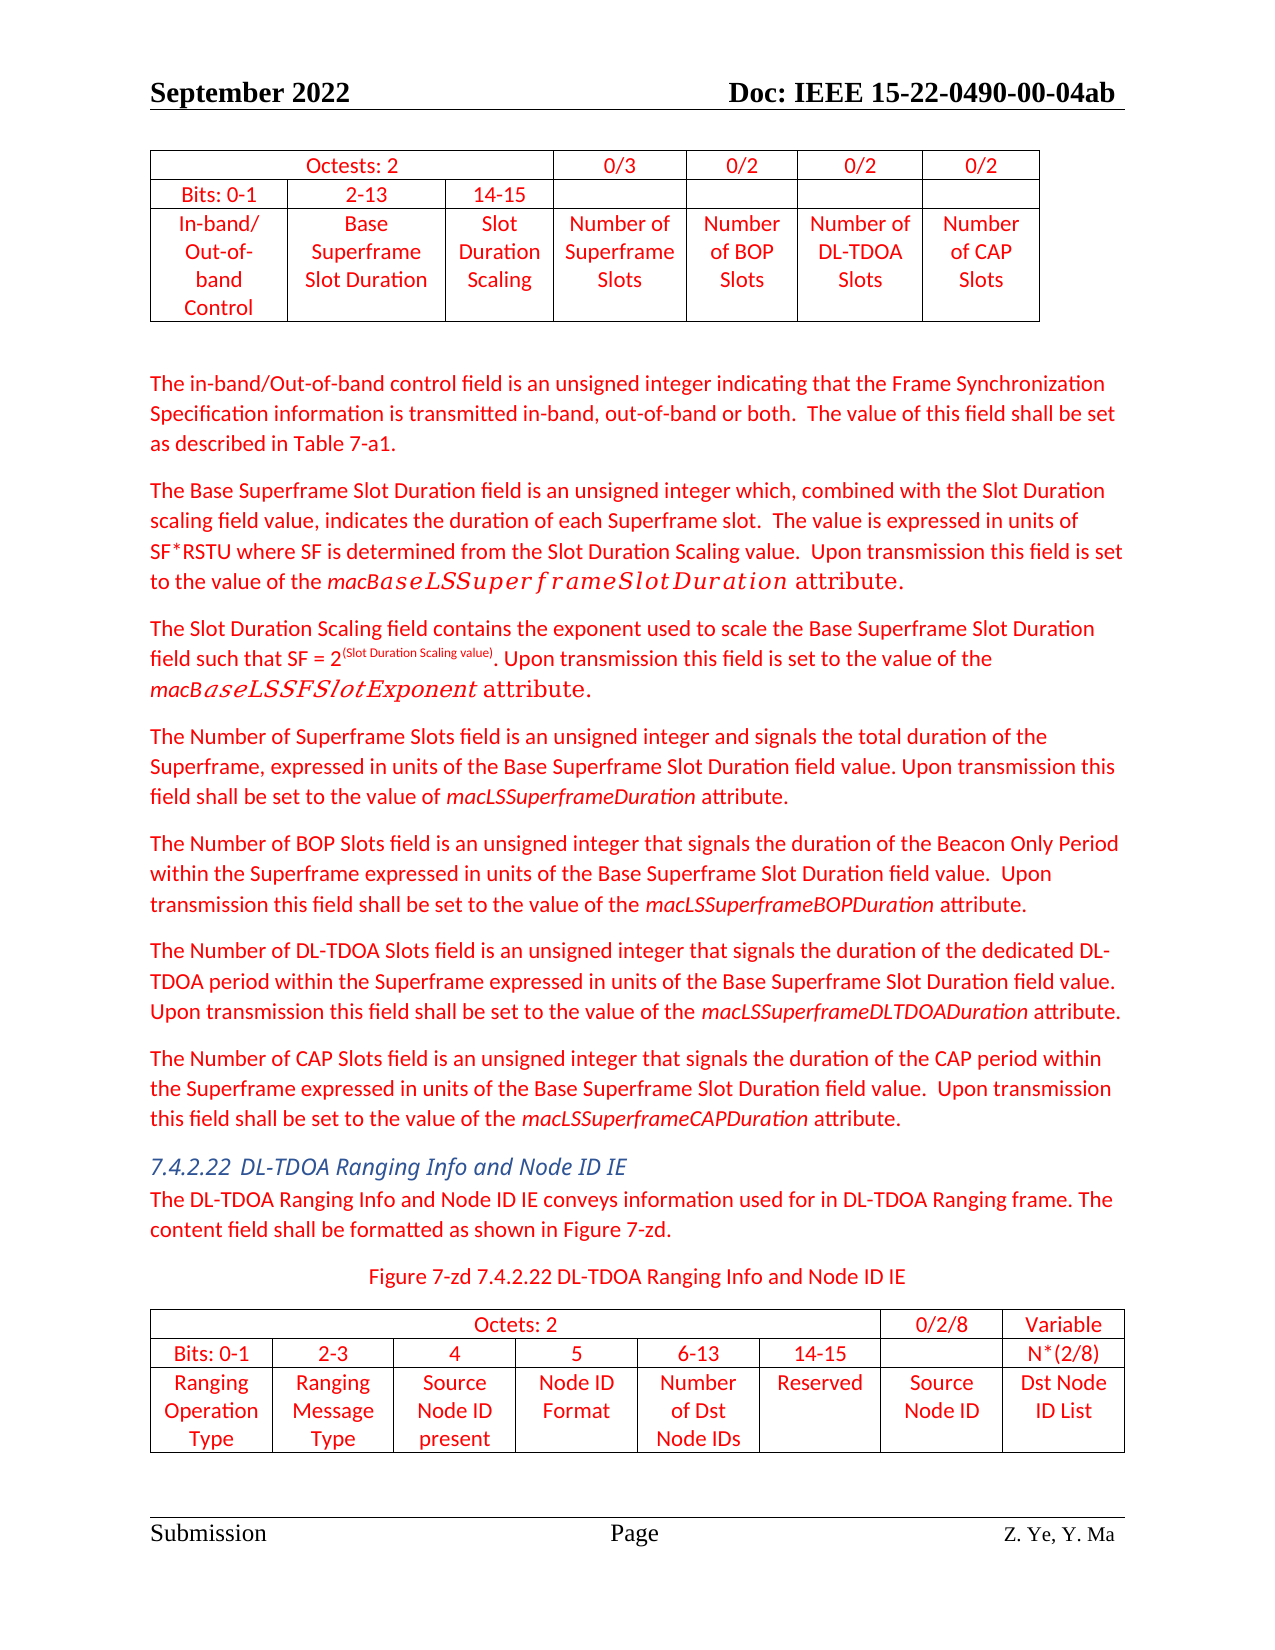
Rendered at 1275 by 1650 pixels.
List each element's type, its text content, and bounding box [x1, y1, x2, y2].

table_header Variable [1003, 1310, 1124, 1338]
table_cell Number of DL-TDOA Slots [798, 209, 922, 321]
text The DL-TDOA Ranging Info and Node ID IE conveys information used for in DL-TDOA Ranging frame. The content field shall be formatted as shown in Figure 7-zd. [150, 1185, 1125, 1243]
text The Slot Duration Scaling field contains the exponent used to scale the Base Superframe Slot Duration field such that SF = 2(Slot Duration Scaling value). Upon transmission this field is set to the value of the macB𝑎𝑠𝑒LS𝑆F𝑆𝑙𝑜𝑡Exponent attribute. [150, 614, 1125, 703]
table_cell Ranging Message Type [273, 1368, 393, 1452]
table_cell [687, 180, 797, 208]
table_cell Source Node ID [881, 1368, 1002, 1452]
table_cell 14-15 [760, 1339, 880, 1367]
table_cell 4 [394, 1339, 515, 1367]
table_cell 6-13 [638, 1339, 759, 1367]
table_cell Number of Dst Node IDs [638, 1368, 759, 1452]
subtitle DL-TDOA Ranging Info and Node ID IE [150, 1151, 1125, 1182]
table_cell 5 [516, 1339, 637, 1367]
table_cell Number of CAP Slots [923, 209, 1039, 321]
table_header 0/3 [554, 151, 686, 179]
table_cell [554, 180, 686, 208]
table_cell Ranging Operation Type [151, 1368, 272, 1452]
table_cell [798, 180, 922, 208]
table_header Octests: 2 [151, 151, 553, 179]
table_cell Number of BOP Slots [687, 209, 797, 321]
table_header 0/2/8 [881, 1310, 1002, 1338]
table_cell 2-3 [273, 1339, 393, 1367]
table_cell [923, 180, 1039, 208]
table_cell 14-15 [446, 180, 553, 208]
table_cell Bits: 0-1 [151, 1339, 272, 1367]
table_cell In-band/Out-of-band Control [151, 209, 287, 321]
table_cell Node ID Format [516, 1368, 637, 1452]
table_cell Source Node ID present [394, 1368, 515, 1452]
table_cell N*(2/8) [1003, 1339, 1124, 1367]
table_cell [881, 1339, 1002, 1367]
table_cell 2-13 [288, 180, 445, 208]
text The Base Superframe Slot Duration field is an unsigned integer which, combined with the Slot Duration scaling field value, indicates the duration of each Superframe slot. The value is expressed in units of SF*RSTU where SF is determined from the Slot Duration Scaling value. Upon transmission this field is set to the value of the macB𝑎𝑠𝑒LS𝑆𝑢𝑝𝑒𝑟𝑓𝑟𝑎𝑚𝑒𝑆𝑙𝑜𝑡𝐷𝑢𝑟𝑎𝑡𝑖𝑜𝑛 attribute. [150, 476, 1125, 596]
text The Number of CAP Slots field is an unsigned integer that signals the duration of the CAP period within the Superframe expressed in units of the Base Superframe Slot Duration field value. Upon transmission this field shall be set to the value of the macLSSuperframeCAPDuration attribute. [150, 1044, 1125, 1132]
table_cell Number of Superframe Slots [554, 209, 686, 321]
table_header 0/2 [687, 151, 797, 179]
table_header Octets: 2 [151, 1310, 880, 1338]
text The Number of DL-TDOA Slots field is an unsigned integer that signals the duration of the dedicated DL-TDOA period within the Superframe expressed in units of the Base Superframe Slot Duration field value. Upon transmission this field shall be set to the value of the macLSSuperframeDLTDOADuration attribute. [150, 937, 1125, 1025]
table_cell Reserved [760, 1368, 880, 1452]
text The Number of Superframe Slots field is an unsigned integer and signals the total duration of the Superframe, expressed in units of the Base Superframe Slot Duration field value. Upon transmission this field shall be set to the value of macLSSuperframeDuration attribute. [150, 722, 1125, 811]
table_header 0/2 [798, 151, 922, 179]
table_cell Bits: 0-1 [151, 180, 287, 208]
table_header 0/2 [923, 151, 1039, 179]
table_cell Slot Duration Scaling [446, 209, 553, 321]
table_cell Dst Node ID List [1003, 1368, 1124, 1452]
text The in-band/Out-of-band control field is an unsigned integer indicating that the Frame Synchronization Specification information is transmitted in-band, out-of-band or both. The value of this field shall be set as described in Table 7-a1. [150, 369, 1125, 458]
text The Number of BOP Slots field is an unsigned integer that signals the duration of the Beacon Only Period within the Superframe expressed in units of the Base Superframe Slot Duration field value. Upon transmission this field shall be set to the value of the macLSSuperframeBOPDuration attribute. [150, 829, 1125, 918]
table_cell Base Superframe Slot Duration [288, 209, 445, 321]
text Figure 7-zd 7.4.2.22 DL-TDOA Ranging Info and Node ID IE [150, 1262, 1125, 1290]
